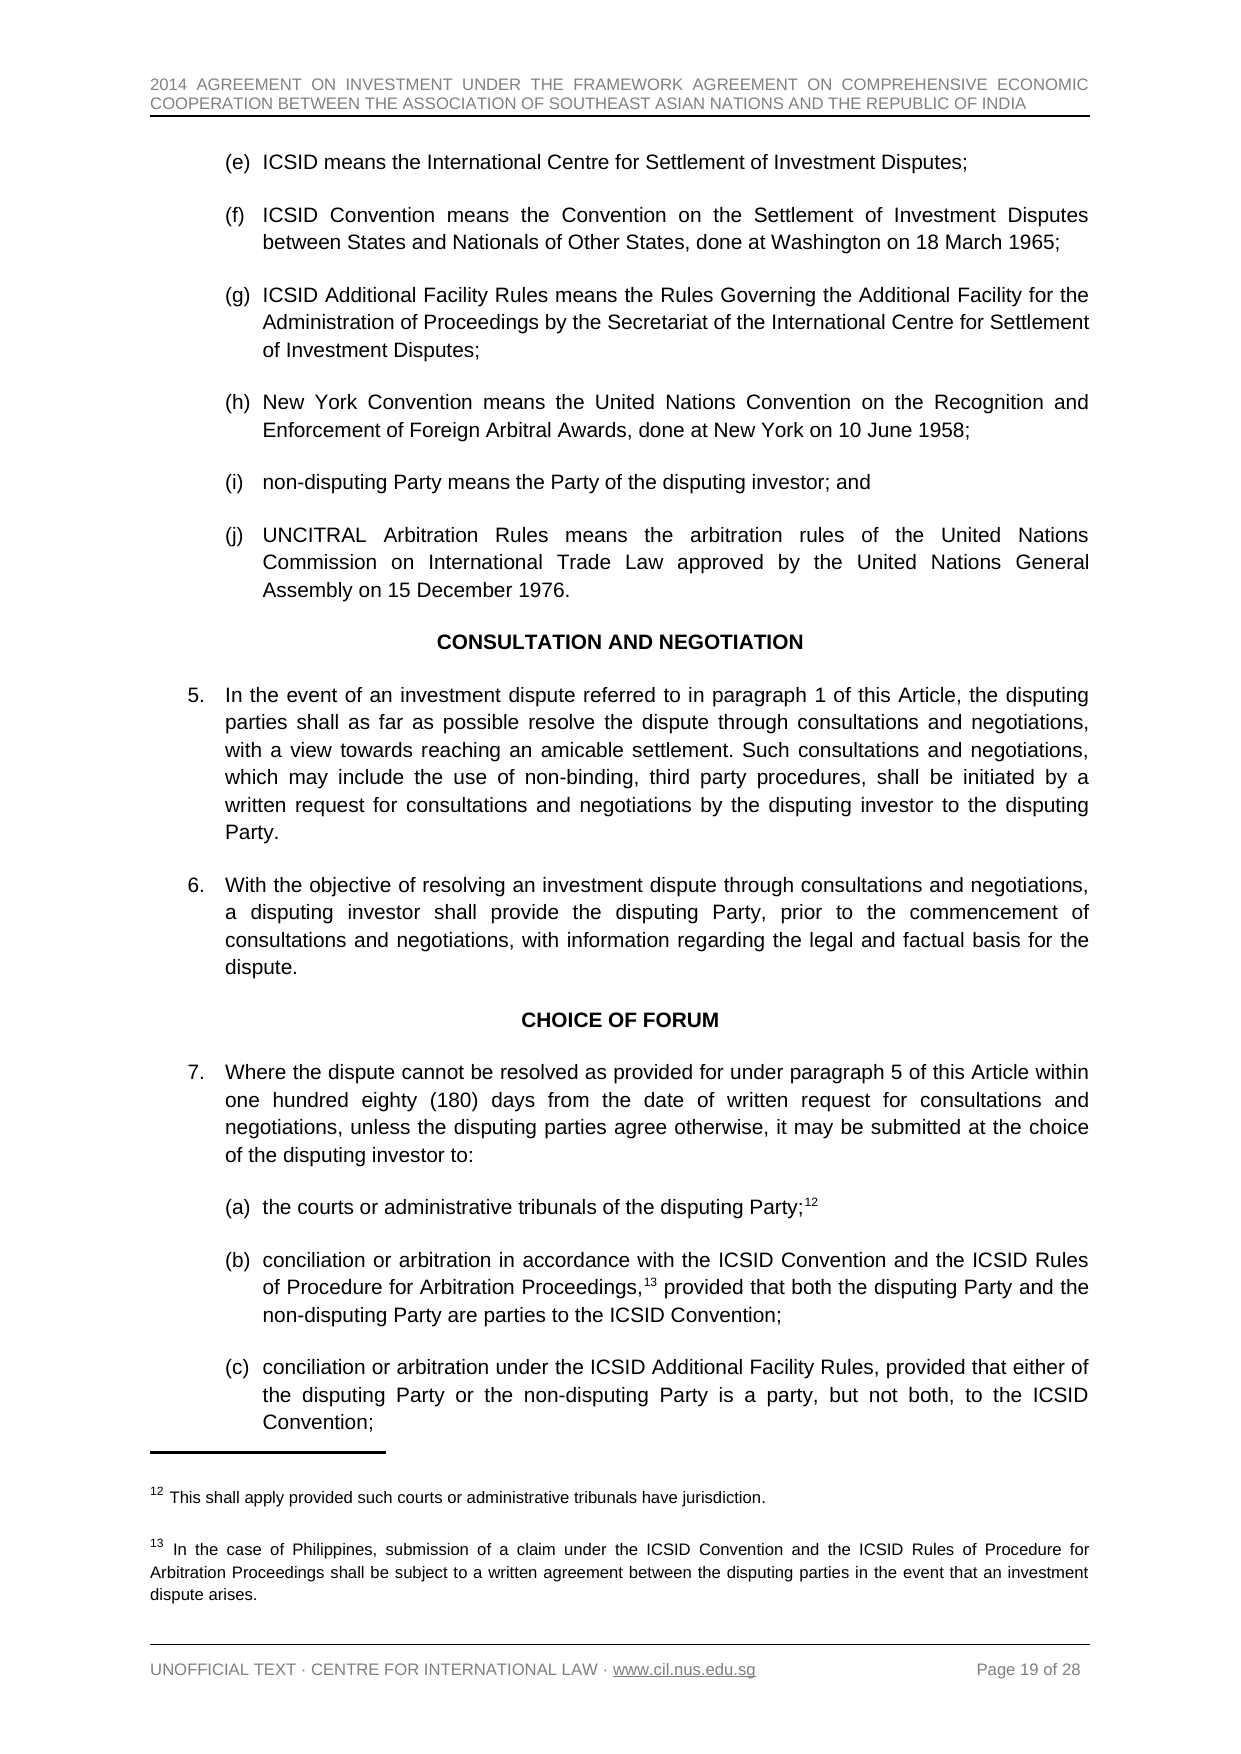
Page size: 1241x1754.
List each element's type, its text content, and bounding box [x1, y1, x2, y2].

list ICSID Additional Facility Rules means the Rules Governing the Additional Facility for the Administration of Proceedings by the Secretariat of the International Centre for Settlement of Investment Disputes; [225, 282, 1090, 361]
subtitle Consultation and Negotiation [150, 630, 1090, 654]
list Where the dispute cannot be resolved as provided for under paragraph 5 of this Article within one hundred eighty (180) days from the date of written request for consultations and negotiations, unless the disputing parties agree otherwise, it may be submitted at the choice of the disputing investor to: [187, 1060, 1090, 1166]
list With the objective of resolving an investment dispute through consultations and negotiations, a disputing investor shall provide the disputing Party, prior to the commencement of consultations and negotiations, with information regarding the legal and factual basis for the dispute. [187, 872, 1090, 979]
list ICSID Convention means the Convention on the Settlement of Investment Disputes between States and Nationals of Other States, done at Washington on 18 March 1965; [225, 202, 1090, 254]
list New York Convention means the United Nations Convention on the Recognition and Enforcement of Foreign Arbitral Awards, done at New York on 10 June 1958; [225, 390, 1090, 441]
list conciliation or arbitration under the ICSID Additional Facility Rules, provided that either of the disputing Party or the non-disputing Party is a party, but not both, to the ICSID Convention; [225, 1355, 1090, 1434]
list In the event of an investment dispute referred to in paragraph 1 of this Article, the disputing parties shall as far as possible resolve the dispute through consultations and negotiations, with a view towards reaching an amicable settlement. Such consultations and negotiations, which may include the use of non-binding, third party procedures, shall be initiated by a written request for consultations and negotiations by the disputing investor to the disputing Party. [187, 682, 1090, 844]
subtitle Choice of Forum [150, 1007, 1090, 1031]
list ICSID means the International Centre for Settlement of Investment Disputes; [225, 150, 1090, 174]
list conciliation or arbitration in accordance with the ICSID Convention and the ICSID Rules of Procedure for Arbitration Proceedings, provided that both the disputing Party and the non-disputing Party are parties to the ICSID Convention; [225, 1247, 1090, 1326]
list non-disputing Party means the Party of the disputing investor; and [225, 470, 1090, 494]
list the courts or administrative tribunals of the disputing Party; [225, 1195, 1090, 1219]
list UNCITRAL Arbitration Rules means the arbitration rules of the United Nations Commission on International Trade Law approved by the United Nations General Assembly on 15 December 1976. [225, 522, 1090, 601]
